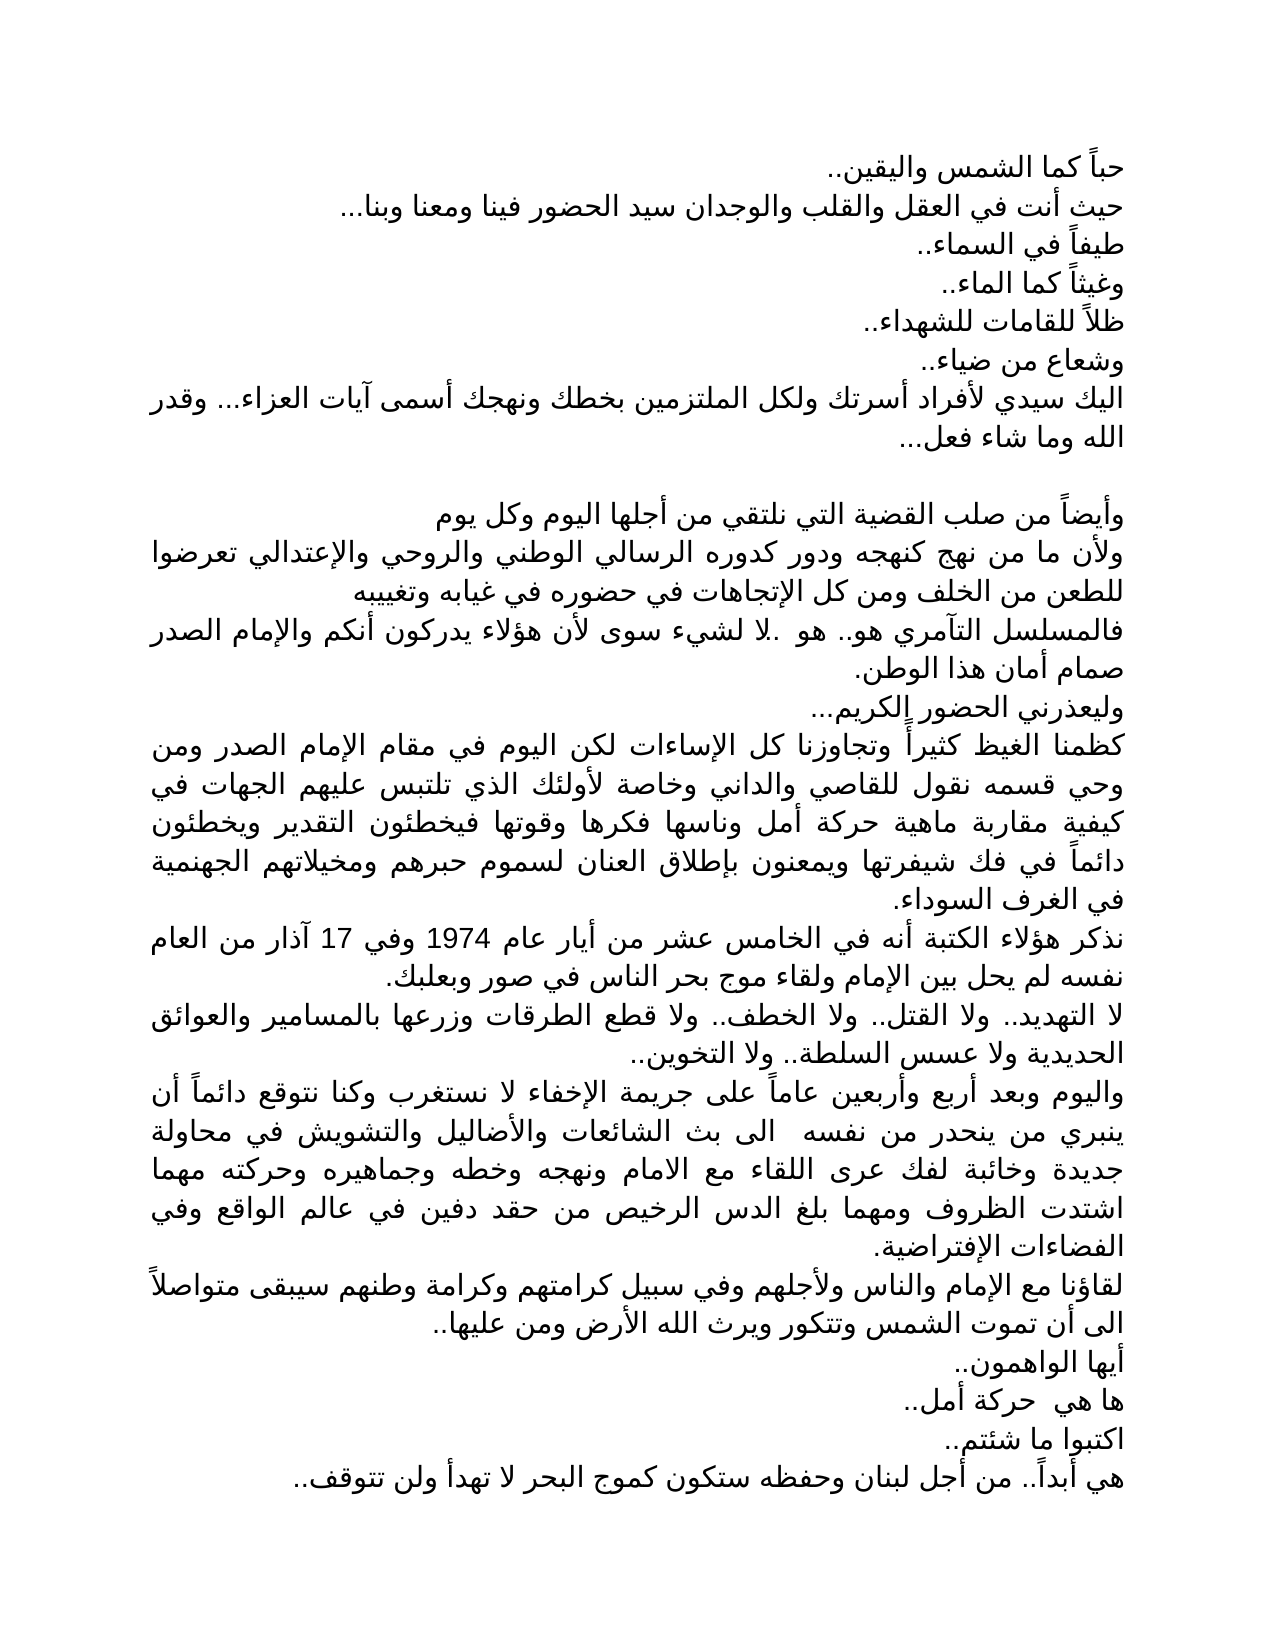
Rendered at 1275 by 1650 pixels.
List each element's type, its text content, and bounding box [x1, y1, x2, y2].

text حباً كما الشمس واليقين.. [150, 150, 1125, 183]
text طيفاً في السماء.. [150, 227, 1125, 261]
text وشعاع من ضياء.. [150, 343, 1125, 376]
text ها هي حركة أمل.. [150, 1383, 1125, 1417]
text وأيضاً من صلب القضية التي نلتقي من أجلها اليوم وكل يوم [150, 497, 1125, 530]
text ظلاً للقامات للشهداء.. [150, 304, 1125, 338]
text لا التهديد.. ولا القتل.. ولا الخطف.. ولا قطع الطرقات وزرعها بالمسامير والعوائق الحديدية ولا عسس السلطة.. ولا التخوين.. [150, 998, 1125, 1070]
text وليعذرني الحضور الكريم... [150, 689, 1125, 723]
text نذكر هؤلاء الكتبة أنه في الخامس عشر من أيار عام 1974 وفي 17 آذار من العام نفسه لم يحل بين الإمام ولقاء موج بحر الناس في صور وبعلبك. [150, 921, 1125, 993]
text هي أبداً.. من أجل لبنان وحفظه ستكون كموج البحر لا تهدأ ولن تتوقف.. [150, 1460, 1125, 1494]
text لقاؤنا مع الإمام والناس ولأجلهم وفي سبيل كرامتهم وكرامة وطنهم سيبقى متواصلاً الى أن تموت الشمس وتتكور ويرث الله الأرض ومن عليها.. [150, 1268, 1125, 1340]
text حيث أنت في العقل والقلب والوجدان سيد الحضور فينا ومعنا وبنا... [150, 188, 1125, 222]
text ولأن ما من نهج كنهجه ودور كدوره الرسالي الوطني والروحي والإعتدالي تعرضوا للطعن من الخلف ومن كل الإتجاهات في حضوره في غيابه وتغييبه [150, 535, 1125, 607]
text فالمسلسل التآمري هو.. هو.. لا لشيء سوى لأن هؤلاء يدركون أنكم والإمام الصدر صمام أمان هذا الوطن. [150, 612, 1125, 684]
text اليك سيدي لأفراد أسرتك ولكل الملتزمين بخطك ونهجك أسمى آيات العزاء... وقدر الله وما شاء فعل... [150, 381, 1125, 453]
text أيها الواهمون.. [150, 1345, 1125, 1378]
text واليوم وبعد أربع وأربعين عاماً على جريمة الإخفاء لا نستغرب وكنا نتوقع دائماً أن ينبري من ينحدر من نفسه الى بث الشائعات والأضاليل والتشويش في محاولة جديدة وخائبة لفك عرى اللقاء مع الامام ونهجه وخطه وجماهيره وحركته مهما اشتدت الظروف ومهما بلغ الدس الرخيص من حقد دفين في عالم الواقع وفي الفضاءات الإفتراضية. [150, 1075, 1125, 1263]
text وغيثاً كما الماء.. [150, 266, 1125, 299]
text اكتبوا ما شئتم.. [150, 1422, 1125, 1455]
text كظمنا الغيظ كثيرأً وتجاوزنا كل الإساءات لكن اليوم في مقام الإمام الصدر ومن وحي قسمه نقول للقاصي والداني وخاصة لأولئك الذي تلتبس عليهم الجهات في كيفية مقاربة ماهية حركة أمل وناسها فكرها وقوتها فيخطئون التقدير ويخطئون دائماً في فك شيفرتها ويمعنون بإطلاق العنان لسموم حبرهم ومخيلاتهم الجهنمية في الغرف السوداء. [150, 728, 1125, 916]
